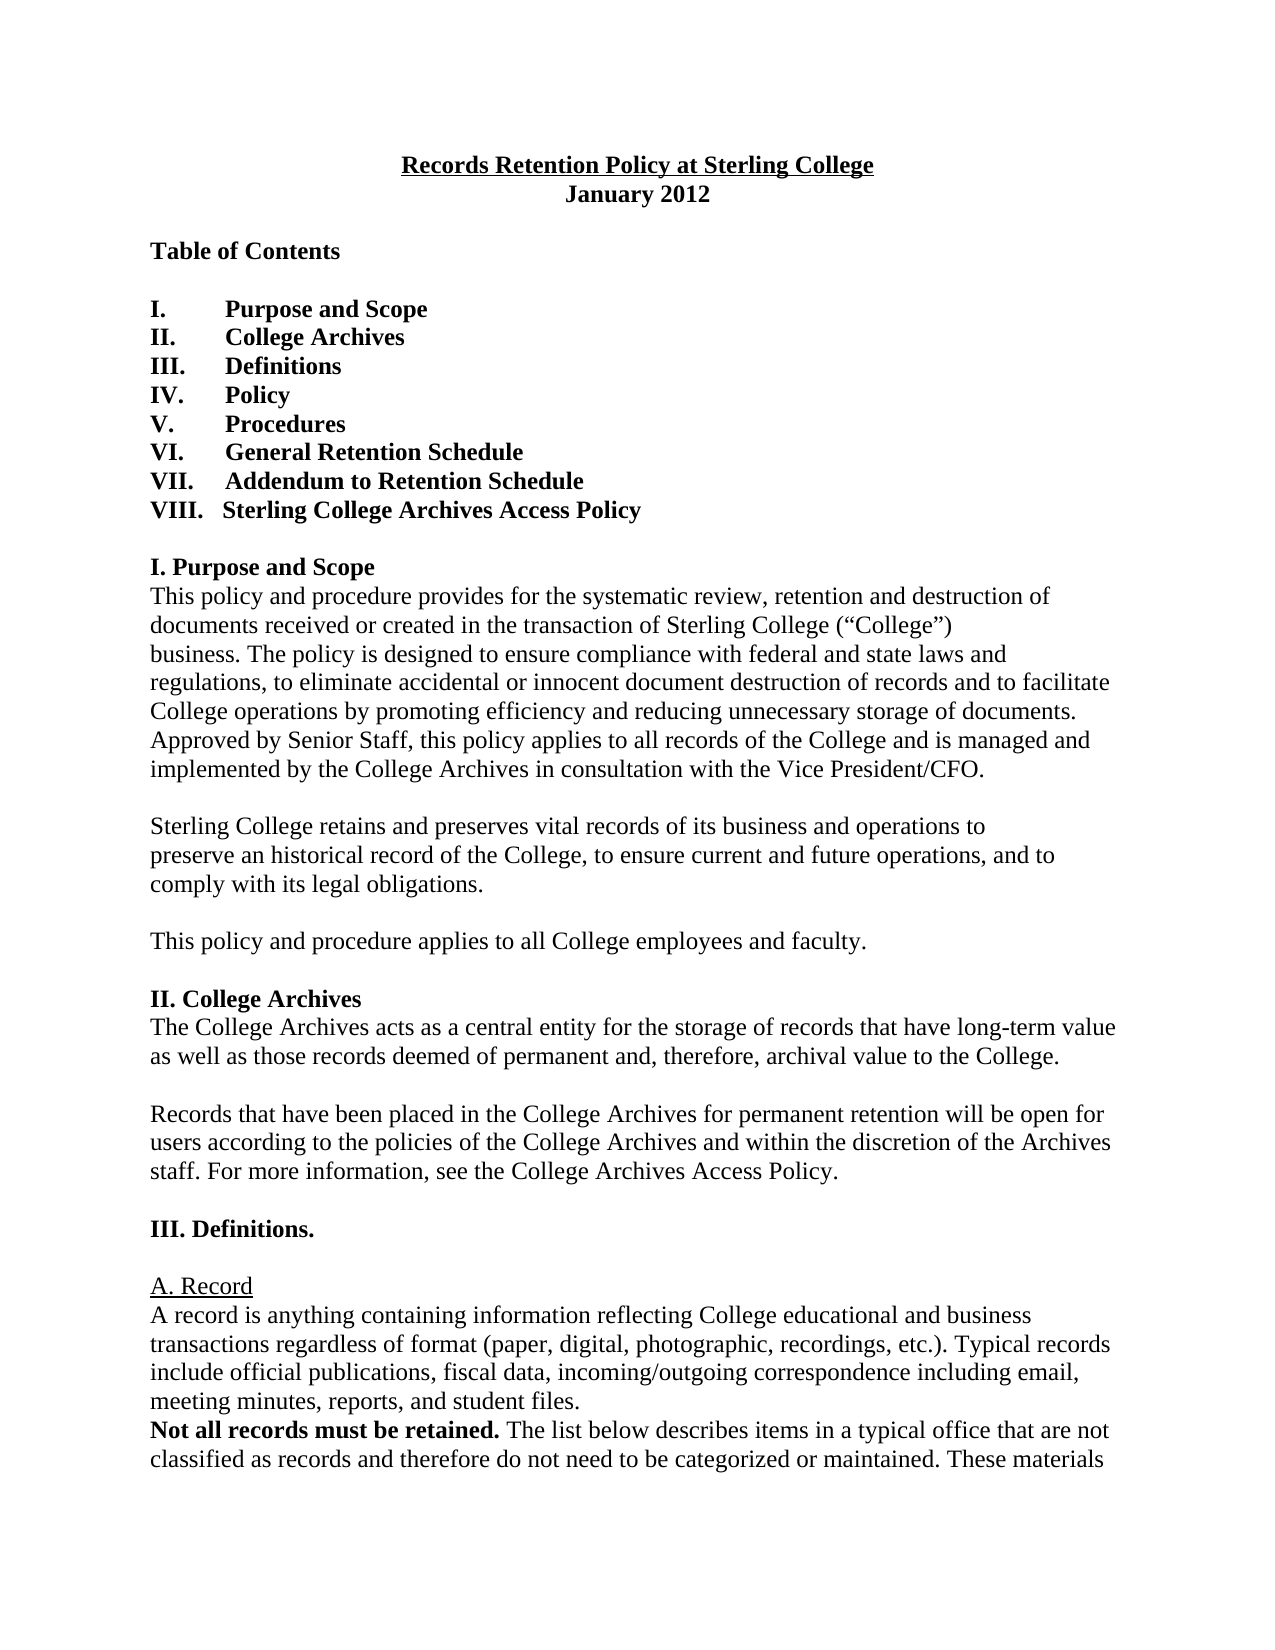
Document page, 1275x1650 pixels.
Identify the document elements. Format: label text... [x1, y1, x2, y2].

text IV. Policy [150, 380, 1125, 409]
text III. Definitions [150, 351, 1125, 380]
text A. Record [150, 1271, 1125, 1300]
text Sterling College retains and preserves vital records of its business and operations to [150, 811, 1125, 840]
text II. College Archives [150, 984, 1125, 1012]
text meeting minutes, reports, and student files. [150, 1386, 1125, 1415]
text include official publications, fiscal data, incoming/outgoing correspondence including email, [150, 1357, 1125, 1386]
text transactions regardless of format (paper, digital, photographic, recordings, etc.). Typical records [150, 1329, 1125, 1357]
text V. Procedures [150, 409, 1125, 437]
text VIII. Sterling College Archives Access Policy [150, 495, 1125, 524]
text VI. General Retention Schedule [150, 437, 1125, 466]
text staff. For more information, see the College Archives Access Policy. [150, 1156, 1125, 1185]
text III. Definitions. [150, 1214, 1125, 1242]
text Records Retention Policy at Sterling College [150, 150, 1125, 179]
text users according to the policies of the College Archives and within the discretion of the Archives [150, 1127, 1125, 1156]
text I. Purpose and Scope [150, 294, 1125, 322]
text classified as records and therefore do not need to be categorized or maintained. These materials [150, 1444, 1125, 1472]
text January 2012 [150, 179, 1125, 207]
text business. The policy is designed to ensure compliance with federal and state laws and regulations, to eliminate accidental or innocent document destruction of records and to facilitate College operations by promoting efficiency and reducing unnecessary storage of documents. Approved by Senior Staff, this policy applies to all records of the College and is managed and implemented by the College Archives in consultation with the Vice President/CFO. [150, 639, 1125, 782]
text The College Archives acts as a central entity for the storage of records that have long-term value as well as those records deemed of permanent and, therefore, archival value to the College. [150, 1012, 1125, 1070]
text A record is anything containing information reflecting College educational and business [150, 1300, 1125, 1329]
text This policy and procedure applies to all College employees and faculty. [150, 926, 1125, 955]
text This policy and procedure provides for the systematic review, retention and destruction of [150, 581, 1125, 610]
text Records that have been placed in the College Archives for permanent retention will be open for [150, 1099, 1125, 1127]
text preserve an historical record of the College, to ensure current and future operations, and to [150, 840, 1125, 869]
text comply with its legal obligations. [150, 869, 1125, 897]
text II. College Archives [150, 322, 1125, 351]
text I. Purpose and Scope [150, 552, 1125, 581]
text Table of Contents [150, 236, 1125, 265]
text VII. Addendum to Retention Schedule [150, 466, 1125, 495]
text documents received or created in the transaction of Sterling College (“College”) [150, 610, 1125, 639]
text Not all records must be retained. The list below describes items in a typical office that are not [150, 1415, 1125, 1444]
